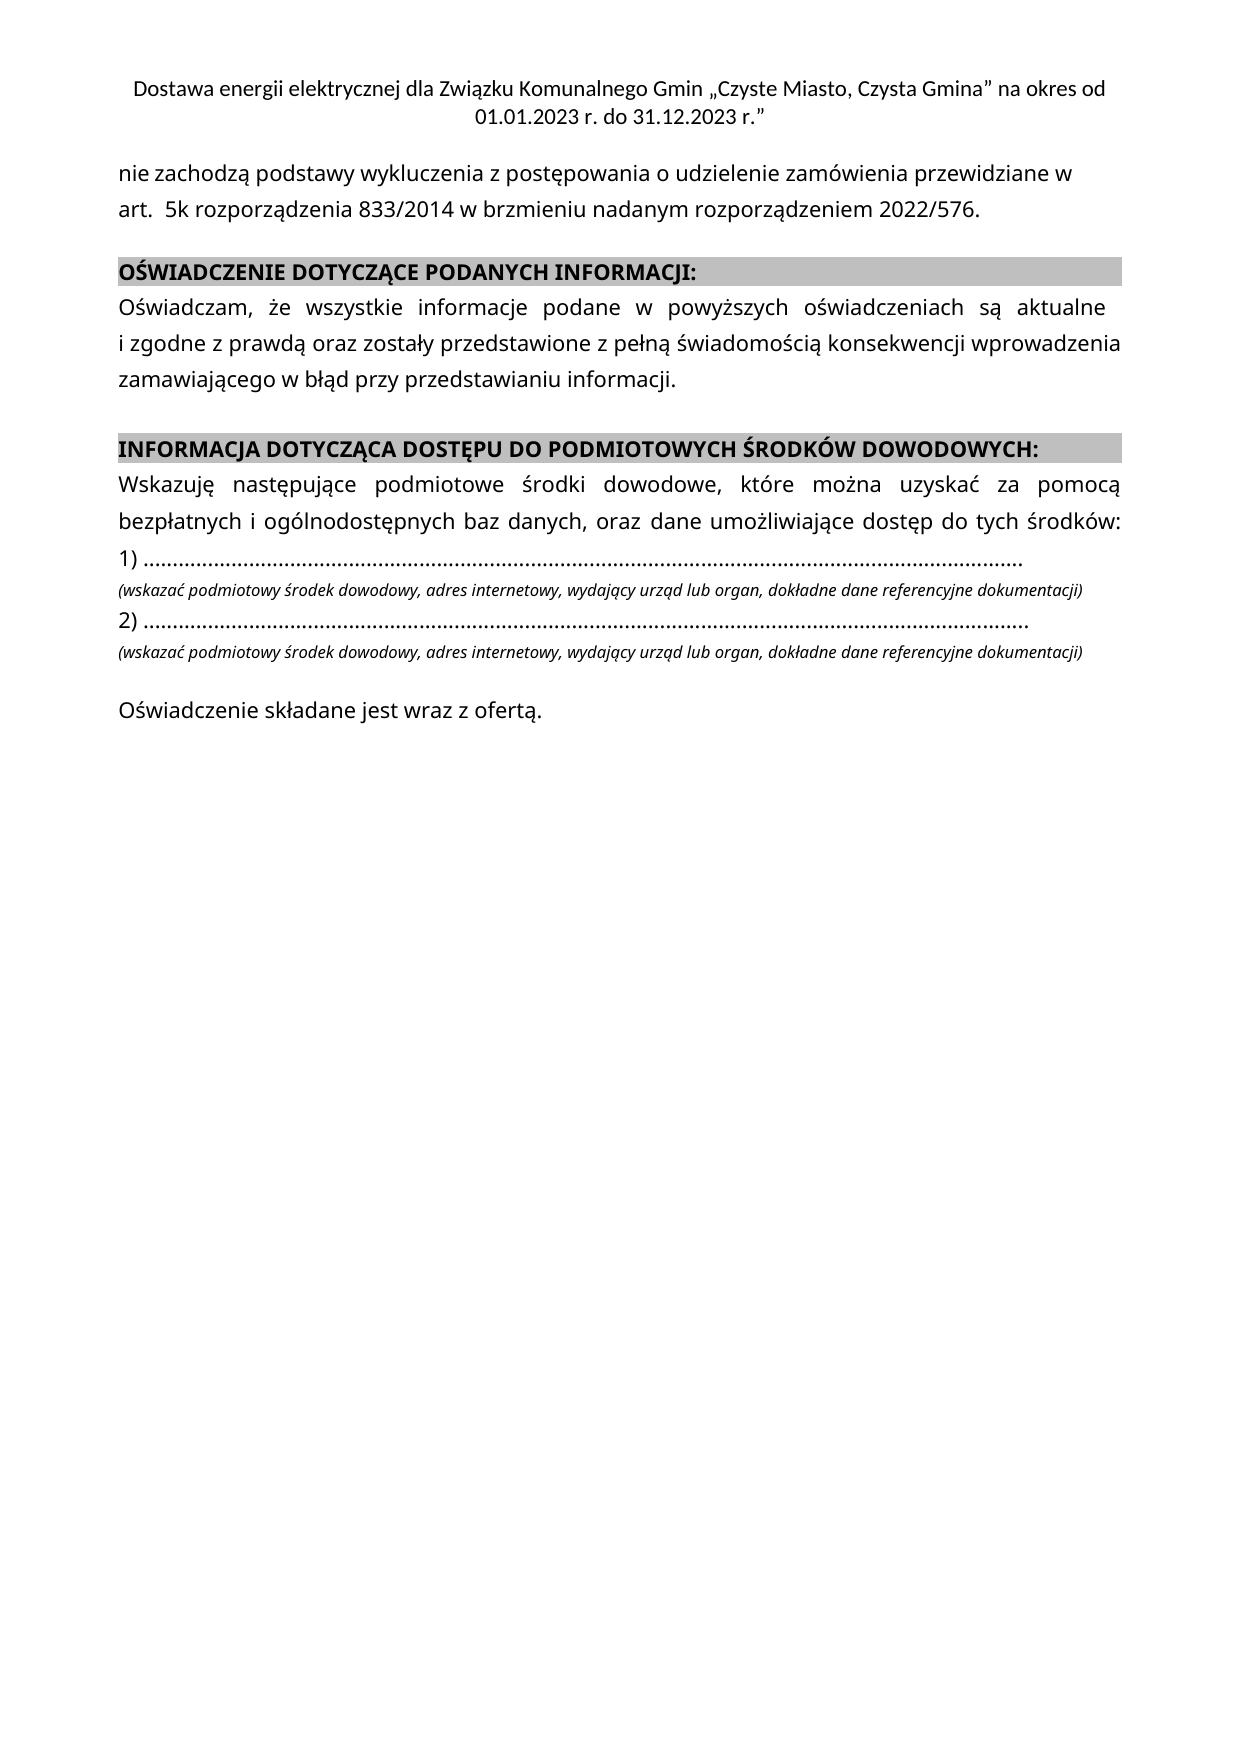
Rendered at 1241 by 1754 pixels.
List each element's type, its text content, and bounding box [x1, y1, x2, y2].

text Oświadczenie składane jest wraz z ofertą. [118, 696, 1122, 725]
text Wskazuję następujące podmiotowe środki dowodowe, które można uzyskać za pomocą bezpłatnych i ogólnodostępnych baz danych, oraz dane umożliwiające dostęp do tych środków: 1) ...................................................................................................................................................... [118, 469, 1122, 572]
text INFORMACJA DOTYCZĄCA DOSTĘPU DO PODMIOTOWYCH ŚRODKÓW DOWODOWYCH: [118, 433, 1122, 463]
text OŚWIADCZENIE DOTYCZĄCE PODANYCH INFORMACJI: [118, 257, 1122, 286]
text Oświadczam, że w stosunku do następującego podmiotu, będącego dostawcą, na którego przypada ponad 10% wartości zamówienia: …………………………………………………………………………………………………………………………….………..….…… (podać pełną nazwę/firmę, adres, a także w zależności od podmiotu: NIP/PESEL, KRS/CEiDG), nie zachodzą podstawy wykluczenia z postępowania o udzielenie zamówienia przewidziane w art. 5k rozporządzenia 833/2014 w brzmieniu nadanym rozporządzeniem 2022/576. [118, 158, 1122, 223]
text 2) ....................................................................................................................................................... [118, 605, 1122, 635]
text Oświadczam, że wszystkie informacje podane w powyższych oświadczeniach są aktualne i zgodne z prawdą oraz zostały przedstawione z pełną świadomością konsekwencji wprowadzenia zamawiającego w błąd przy przedstawianiu informacji. [118, 292, 1122, 393]
text (wskazać podmiotowy środek dowodowy, adres internetowy, wydający urząd lub organ, dokładne dane referencyjne dokumentacji) [118, 578, 1122, 601]
text (wskazać podmiotowy środek dowodowy, adres internetowy, wydający urząd lub organ, dokładne dane referencyjne dokumentacji) [118, 641, 1122, 664]
